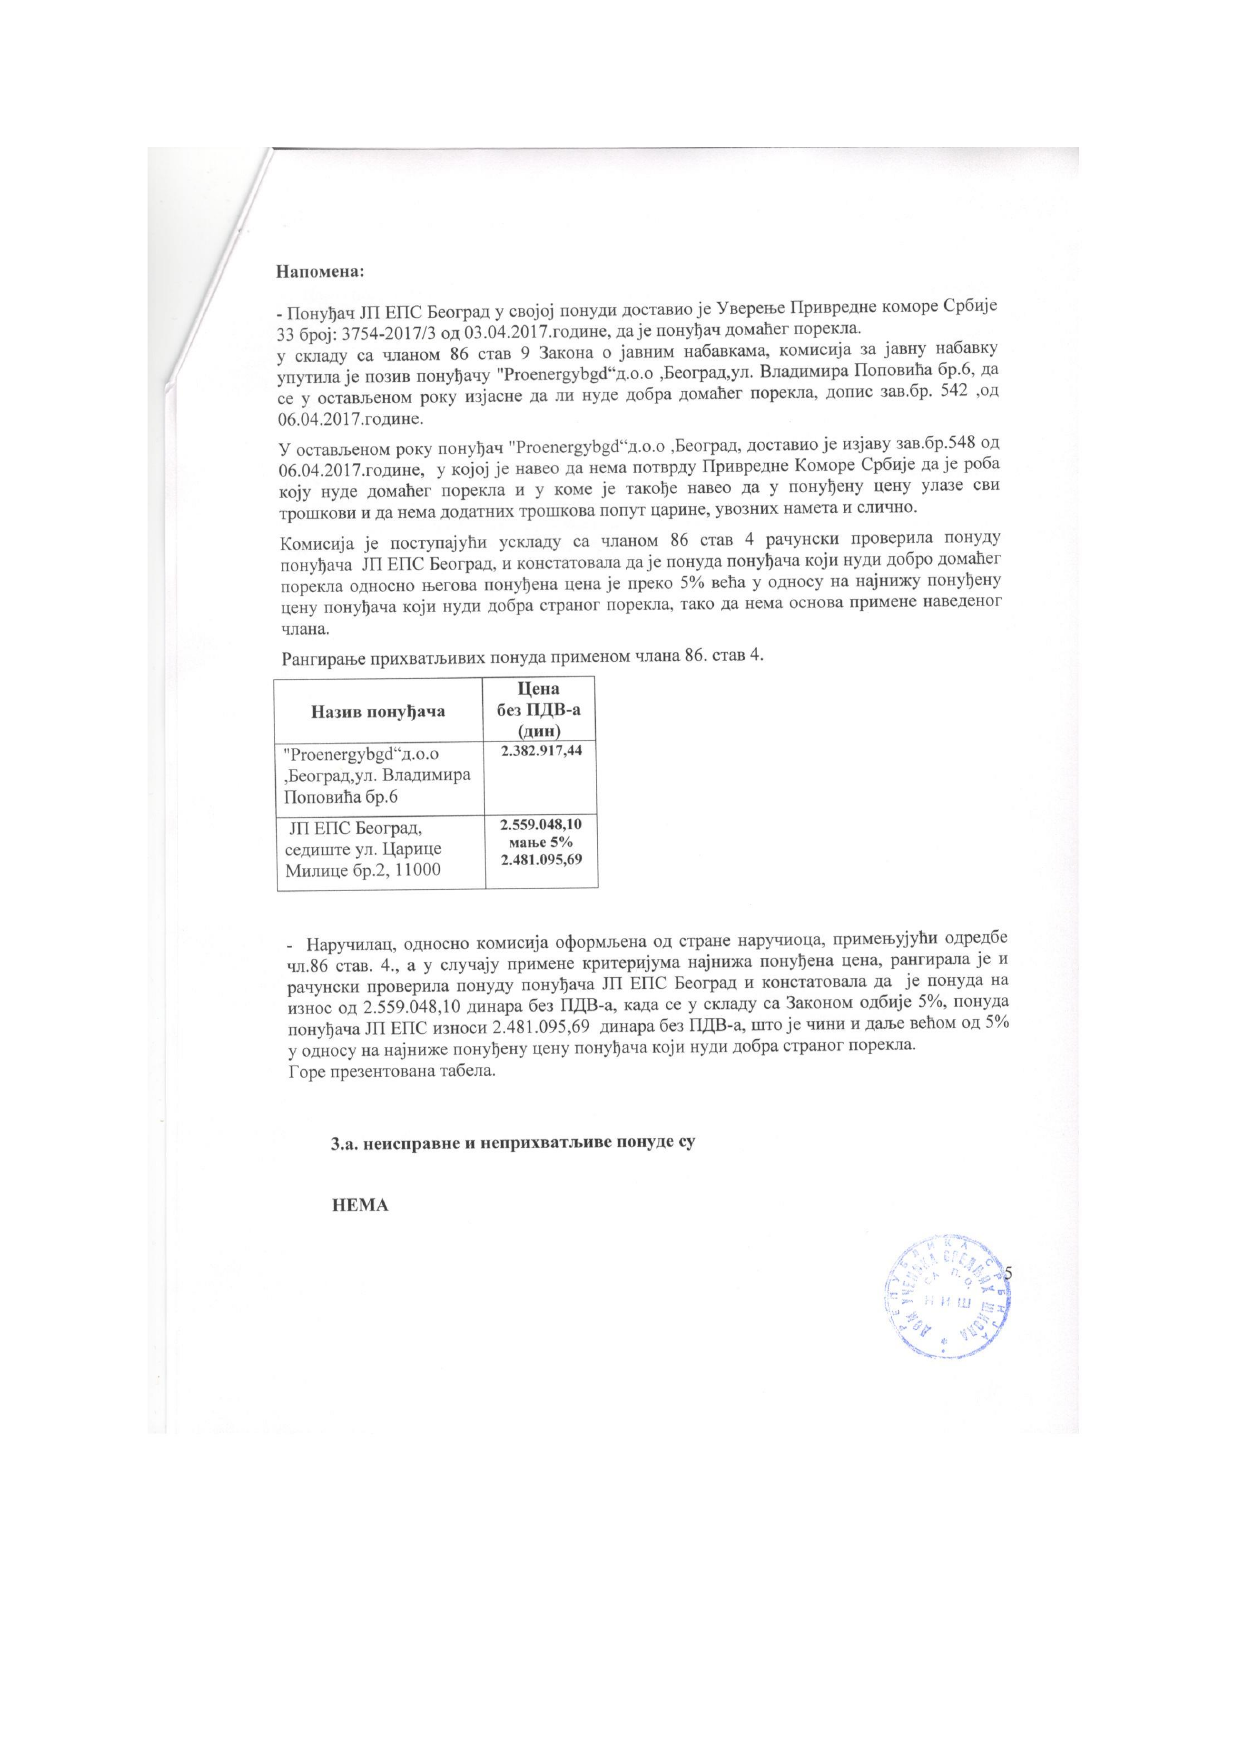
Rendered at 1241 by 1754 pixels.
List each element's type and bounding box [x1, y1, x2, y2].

picture [147, 147, 1093, 1447]
